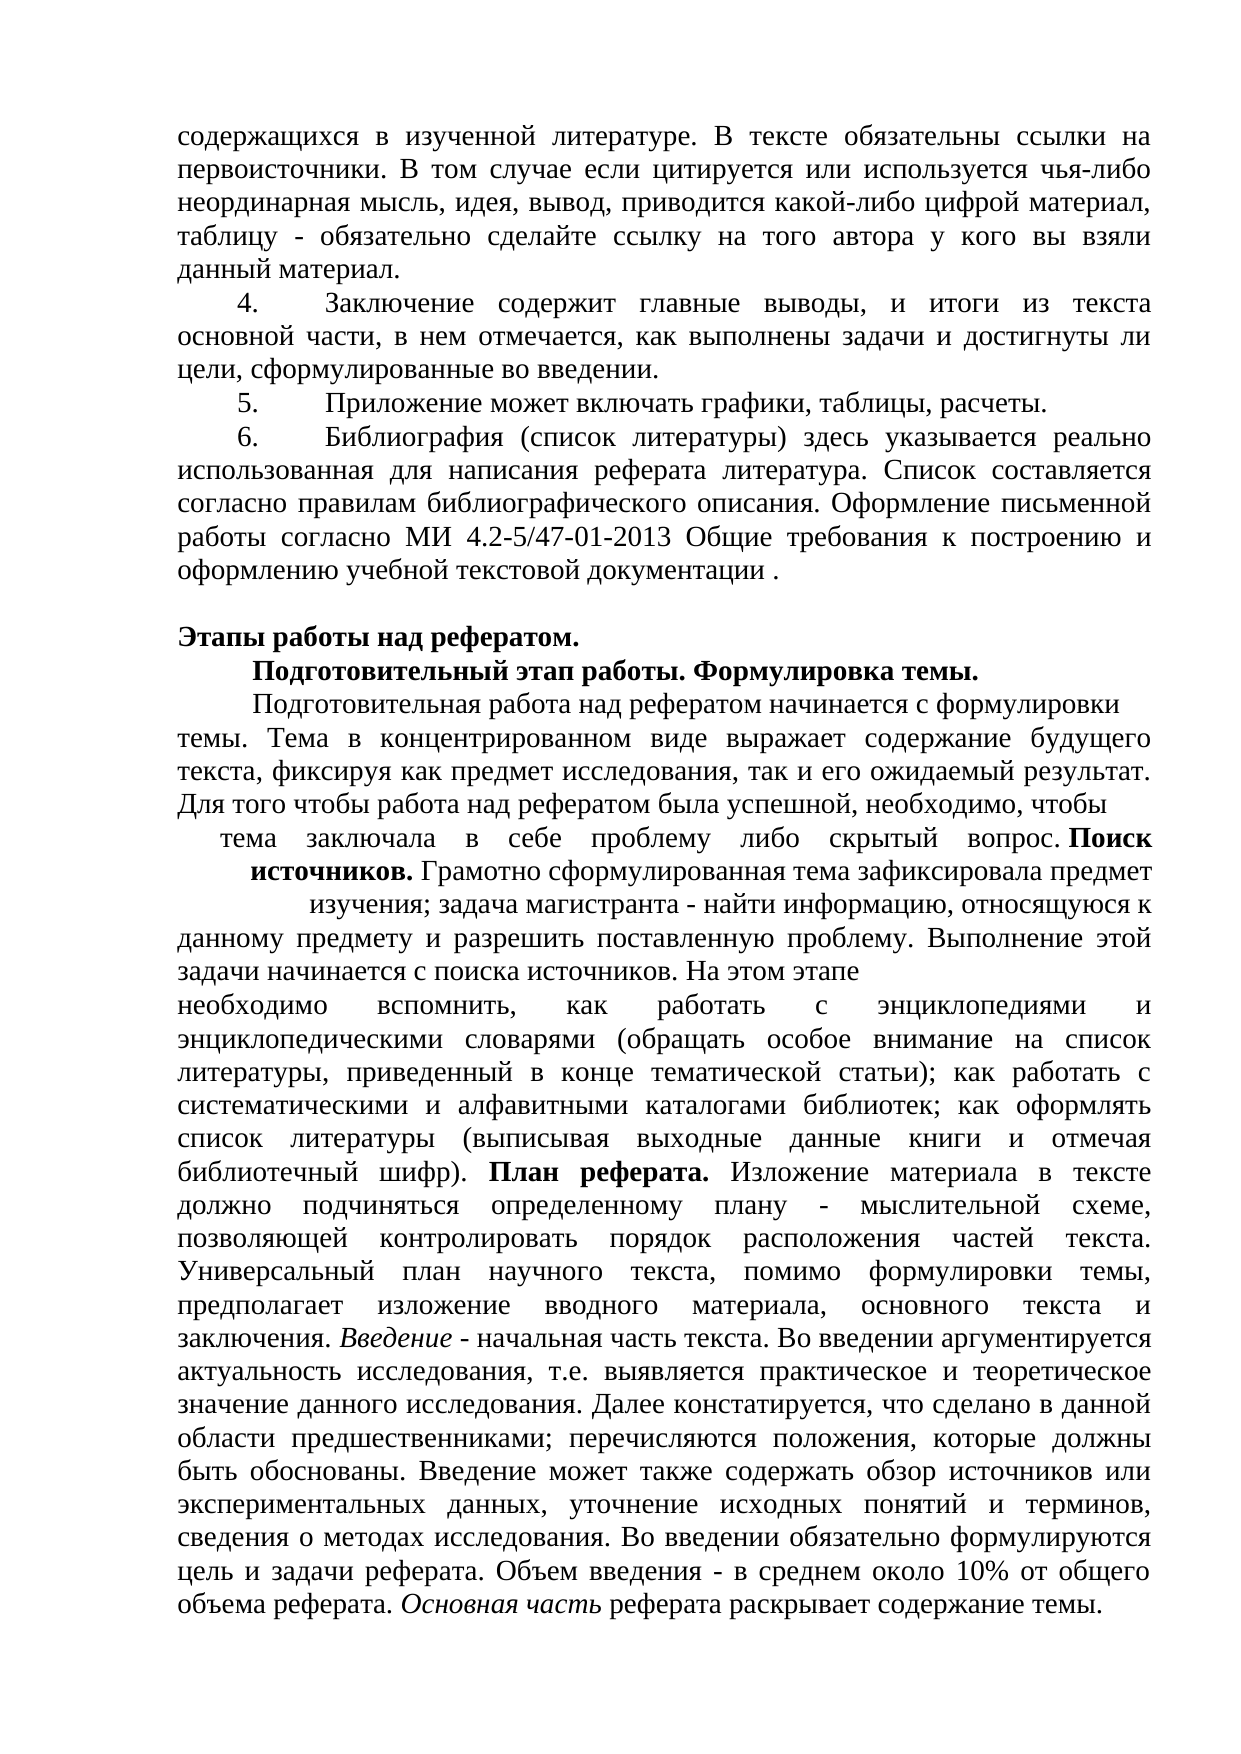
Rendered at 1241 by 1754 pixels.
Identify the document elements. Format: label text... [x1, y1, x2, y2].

list Заключение содержит главные выводы, и итоги из текста основной части, в нем отмечается, как выполнены задачи и достигнуты ли цели, сформулированные во введении. [177, 286, 1152, 385]
text необходимо вспомнить, как работать с энциклопедиями и энциклопедическими словарями (обращать особое внимание на список литературы, приведенный в конце тематической статьи); как работать с систематическими и алфавитными каталогами библиотек; как оформлять список литературы (выписывая выходные данные книги и отмечая библиотечный шифр). План реферата. Изложение материала в тексте должно подчиняться определенному плану - мыслительной схеме, позволяющей контролировать порядок расположения частей текста. Универсальный план научного текста, помимо формулировки темы, предполагает изложение вводного материала, основного текста и заключения. Введение - начальная часть текста. Во введении аргументируется актуальность исследования, т.е. выявляется практическое и теоретическое значение данного исследования. Далее констатируется, что сделано в данной области предшественниками; перечисляются положения, которые должны быть обоснованы. Введение может также содержать обзор источников или экспериментальных данных, уточнение исходных понятий и терминов, сведения о методах исследования. Во введении обязательно формулируются цель и задачи реферата. Объем введения - в среднем около 10% от общего объема реферата. Основная часть реферата раскрывает содержание темы. [177, 988, 1152, 1619]
list Приложение может включать графики, таблицы, расчеты. [237, 385, 1152, 418]
text данному предмету и разрешить поставленную проблему. Выполнение этой задачи начинается с поиска источников. На этом этапе [177, 921, 1152, 986]
text Этапы работы над рефератом. [177, 619, 1152, 653]
text Подготовительный этап работы. Формулировка темы. Подготовительная работа над рефератом начинается с формулировки [252, 654, 1152, 719]
text тема заключала в себе проблему либо скрытый вопрос. Поиск источников. Грамотно сформулированная тема зафиксировала предмет изучения; задача магистранта - найти информацию, относящуюся к [177, 821, 1152, 919]
text содержащихся в изученной литературе. В тексте обязательны ссылки на первоисточники. В том случае если цитируется или используется чья-либо неординарная мысль, идея, вывод, приводится какой-либо цифрой материал, таблицу - обязательно сделайте ссылку на того автора у кого вы взяли данный материал. [177, 118, 1152, 284]
list Библиография (список литературы) здесь указывается реально использованная для написания реферата литература. Список составляется согласно правилам библиографического описания. Оформление письменной работы согласно МИ 4.2-5/47-01-2013 Общие требования к построению и оформлению учебной текстовой документации . [177, 419, 1152, 586]
text темы. Тема в концентрированном виде выражает содержание будущего текста, фиксируя как предмет исследования, так и его ожидаемый результат. Для того чтобы работа над рефератом была успешной, необходимо, чтобы [177, 721, 1152, 819]
